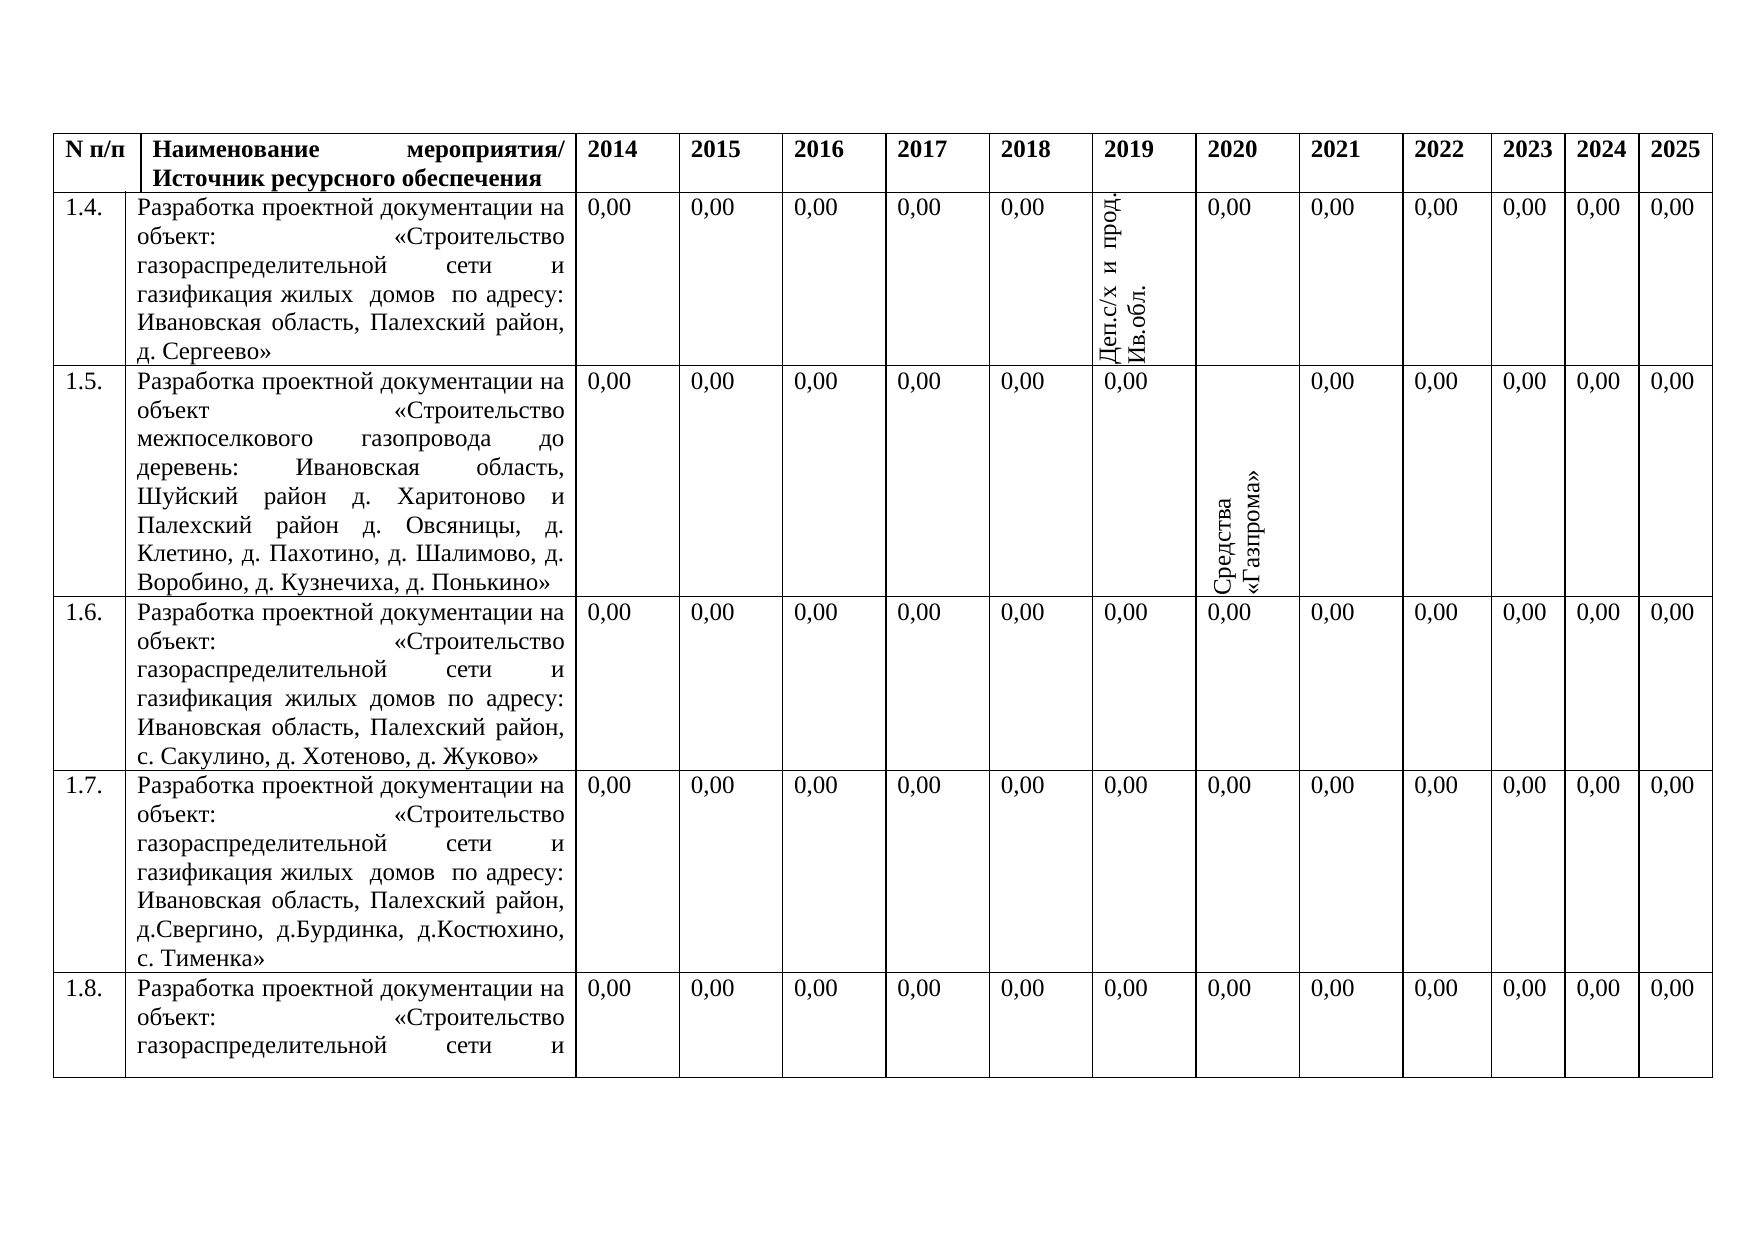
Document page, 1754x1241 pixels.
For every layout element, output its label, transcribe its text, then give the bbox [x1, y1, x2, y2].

table_cell 1.5. [54, 366, 125, 596]
table_cell 0,00 [1404, 193, 1491, 365]
table_cell 0,00 [887, 597, 989, 769]
table_cell 0,00 [1300, 597, 1402, 769]
table_cell 0,00 [990, 973, 1092, 1077]
table_cell 0,00 [1640, 973, 1712, 1077]
table_cell 0,00 [1492, 973, 1564, 1077]
table_cell 0,00 [1300, 771, 1402, 972]
table_cell 1.8. [54, 973, 125, 1077]
table_cell 0,00 [577, 366, 679, 596]
table_cell 0,00 [1093, 597, 1195, 769]
table_cell 0,00 [990, 597, 1092, 769]
table_cell 0,00 [887, 973, 989, 1077]
table_cell 0,00 [1492, 193, 1564, 365]
table_cell 0,00 [1197, 193, 1299, 365]
table_cell 0,00 [1197, 973, 1299, 1077]
table_cell Средства «Газпрома» [1197, 366, 1299, 596]
table_header 2018 [990, 134, 1092, 191]
table_cell 0,00 [1640, 193, 1712, 365]
table_header 2021 [1300, 134, 1402, 191]
table_cell 0,00 [990, 193, 1092, 365]
table_cell Разработка проектной документации на объект «Строительство межпоселкового газопровода до деревень: Ивановская область, Шуйский район д. Харитоново и Палехский район д. Овсяницы, д. Клетино, д. Пахотино, д. Шалимово, д. Воробино, д. Кузнечиха, д. Понькино» [126, 366, 575, 596]
table_header 2016 [783, 134, 885, 191]
table_cell 0,00 [680, 193, 782, 365]
table_cell 0,00 [1492, 366, 1564, 596]
table_cell 0,00 [577, 973, 679, 1077]
table_cell 0,00 [1300, 366, 1402, 596]
table_cell 0,00 [1404, 771, 1491, 972]
table_cell 0,00 [1404, 597, 1491, 769]
table_cell 0,00 [680, 366, 782, 596]
table_cell 0,00 [680, 973, 782, 1077]
table_cell 0,00 [680, 771, 782, 972]
table_header 2020 [1197, 134, 1299, 191]
table_cell 0,00 [783, 771, 885, 972]
table_cell 0,00 [990, 771, 1092, 972]
table_cell Деп.с/х и прод. Ив.обл. [1093, 193, 1195, 365]
table_cell 0,00 [1640, 366, 1712, 596]
table_cell 0,00 [1300, 973, 1402, 1077]
table_cell Разработка проектной документации на объект: «Строительство газораспределительной сети и газификация жилых домов по адресу: Ивановская область, Палехский район, д. Сергеево» [126, 193, 575, 365]
table_cell 0,00 [1566, 366, 1638, 596]
table_cell 0,00 [1566, 973, 1638, 1077]
table_header Наименование мероприятия/ Источник ресурсного обеспечения [142, 134, 575, 191]
table_cell Разработка проектной документации на объект: «Строительство газораспределительной сети и газификация жилых домов по адресу: Ивановская область, Палехский район, с. Сакулино, д. Хотеново, д. Жуково» [126, 597, 575, 769]
table_cell 0,00 [783, 193, 885, 365]
table_cell 0,00 [1640, 597, 1712, 769]
table_cell 0,00 [1492, 597, 1564, 769]
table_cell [126, 973, 575, 1077]
table_cell 0,00 [680, 597, 782, 769]
table_cell 0,00 [1197, 771, 1299, 972]
table_header 2015 [680, 134, 782, 191]
table_cell 0,00 [1404, 366, 1491, 596]
table_cell 0,00 [887, 771, 989, 972]
table_cell 1.4. [54, 193, 125, 365]
table_cell 0,00 [1492, 771, 1564, 972]
table_cell 0,00 [783, 366, 885, 596]
table_cell 0,00 [783, 597, 885, 769]
table_header 2023 [1492, 134, 1564, 191]
table_header 2017 [887, 134, 989, 191]
table_cell 0,00 [1197, 597, 1299, 769]
table_header 2025 [1640, 134, 1712, 191]
table_cell 0,00 [1300, 193, 1402, 365]
table_cell 0,00 [1093, 771, 1195, 972]
table_cell 0,00 [887, 366, 989, 596]
table_cell 0,00 [1566, 597, 1638, 769]
table_cell 0,00 [1093, 366, 1195, 596]
table_cell 0,00 [577, 193, 679, 365]
table_header 2019 [1093, 134, 1195, 191]
table_header N п/п [54, 134, 140, 191]
table_header 2022 [1404, 134, 1491, 191]
table_cell 1.7. [54, 771, 125, 972]
table_cell 0,00 [1640, 771, 1712, 972]
table_cell 0,00 [577, 771, 679, 972]
table_cell 0,00 [887, 193, 989, 365]
table_header 2014 [577, 134, 679, 191]
table_cell 0,00 [1566, 771, 1638, 972]
table_cell 0,00 [1404, 973, 1491, 1077]
table_cell Разработка проектной документации на объект: «Строительство газораспределительной сети и газификация жилых домов по адресу: Ивановская область, Палехский район, д.Свергино, д.Бурдинка, д.Костюхино, с. Тименка» [126, 771, 575, 972]
table_cell 0,00 [990, 366, 1092, 596]
table_cell 0,00 [1093, 973, 1195, 1077]
table_cell 0,00 [783, 973, 885, 1077]
table_header 2024 [1566, 134, 1638, 191]
table_cell 0,00 [1566, 193, 1638, 365]
table_cell 1.6. [54, 597, 125, 769]
table_cell 0,00 [577, 597, 679, 769]
